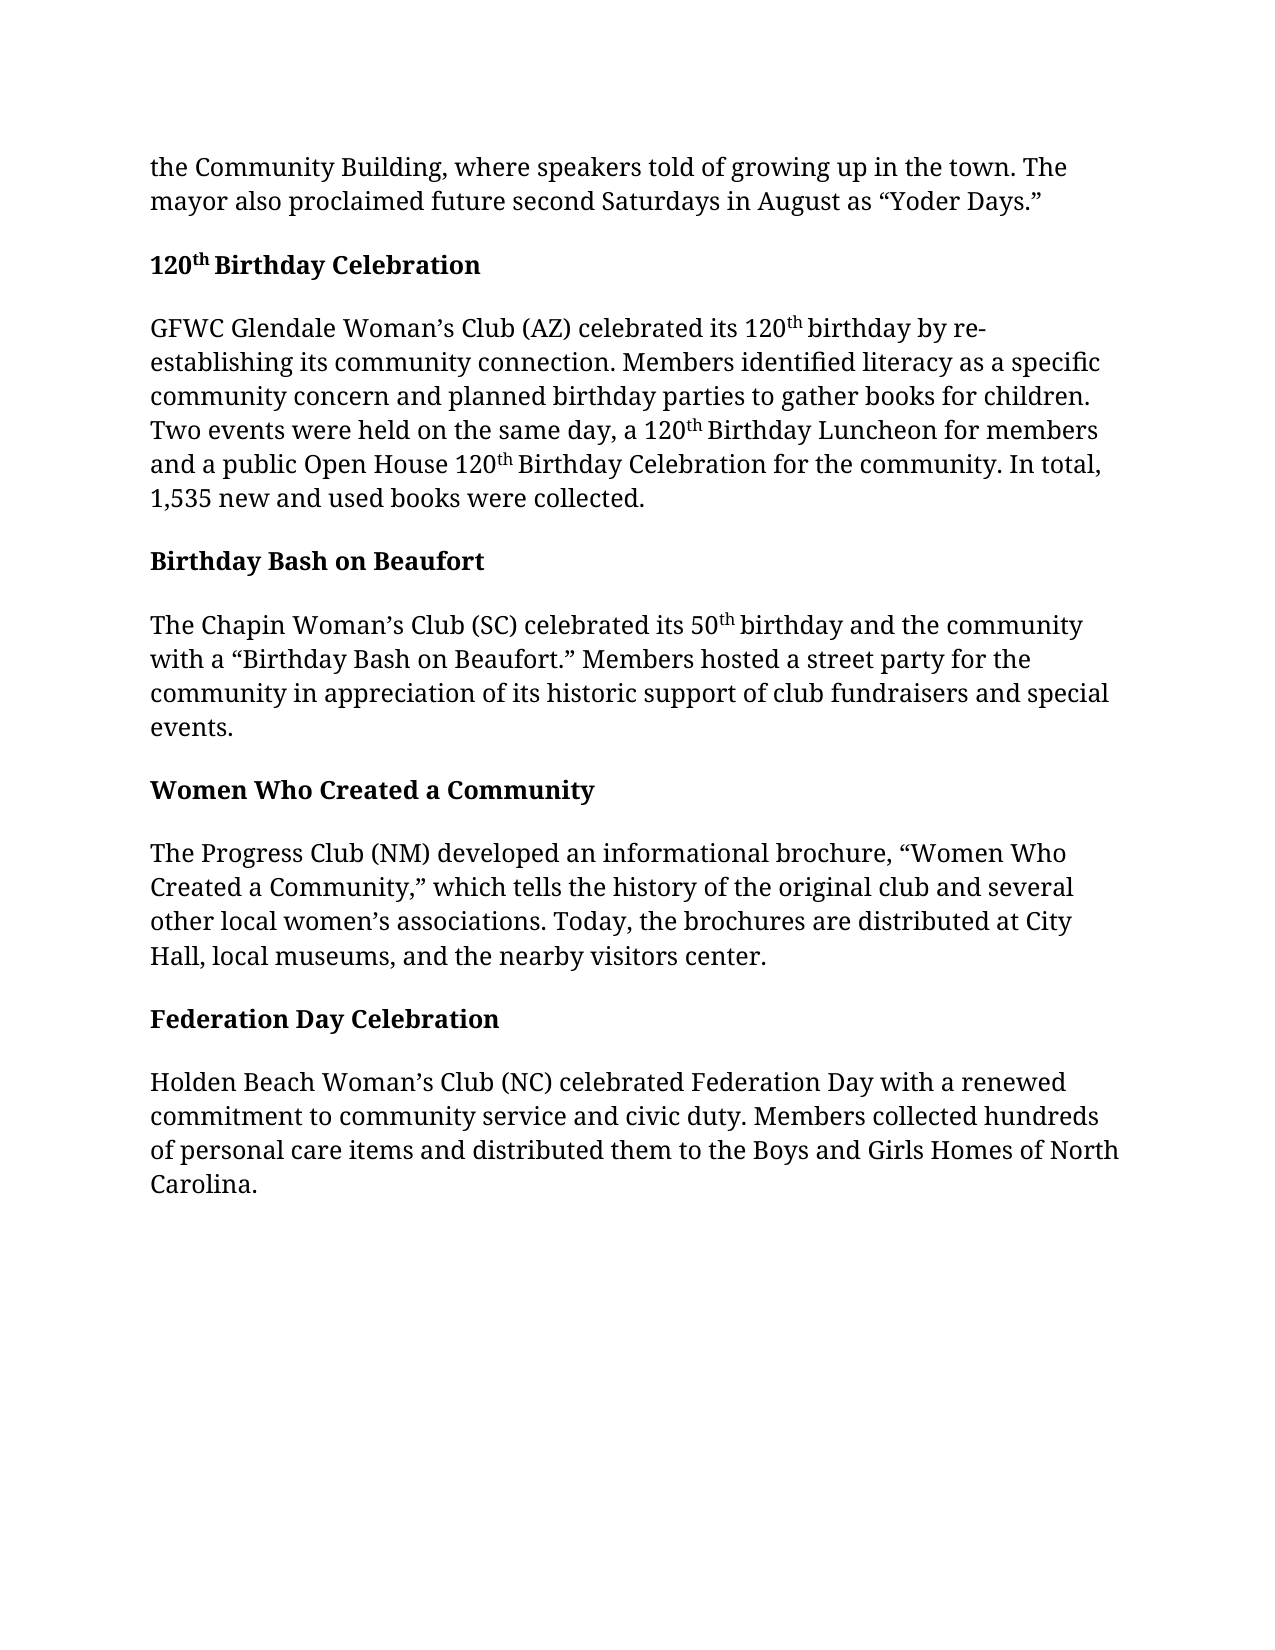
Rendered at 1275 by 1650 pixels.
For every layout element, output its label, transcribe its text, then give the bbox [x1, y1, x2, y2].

text GFWC Glendale Woman’s Club (AZ) celebrated its 120th birthday by re-establishing its community connection. Members identified literacy as a specific community concern and planned birthday parties to gather books for children. Two events were held on the same day, a 120th Birthday Luncheon for members and a public Open House 120th Birthday Celebration for the community. In total, 1,535 new and used books were collected. [150, 311, 1125, 515]
text 120th Birthday Celebration [150, 247, 1125, 281]
text Federation Day Celebration [150, 1001, 1125, 1035]
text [150, 150, 1125, 218]
text The Chapin Woman’s Club (SC) celebrated its 50th birthday and the community with a “Birthday Bash on Beaufort.” Members hosted a street party for the community in appreciation of its historic support of club fundraisers and special events. [150, 607, 1125, 743]
text Birthday Bash on Beaufort [150, 544, 1125, 578]
text Women Who Created a Community [150, 773, 1125, 807]
text The Progress Club (NM) developed an informational brochure, “Women Who Created a Community,” which tells the history of the original club and several other local women’s associations. Today, the brochures are distributed at City Hall, local museums, and the nearby visitors center. [150, 836, 1125, 972]
text Holden Beach Woman’s Club (NC) celebrated Federation Day with a renewed commitment to community service and civic duty. Members collected hundreds of personal care items and distributed them to the Boys and Girls Homes of North Carolina. [150, 1064, 1125, 1201]
